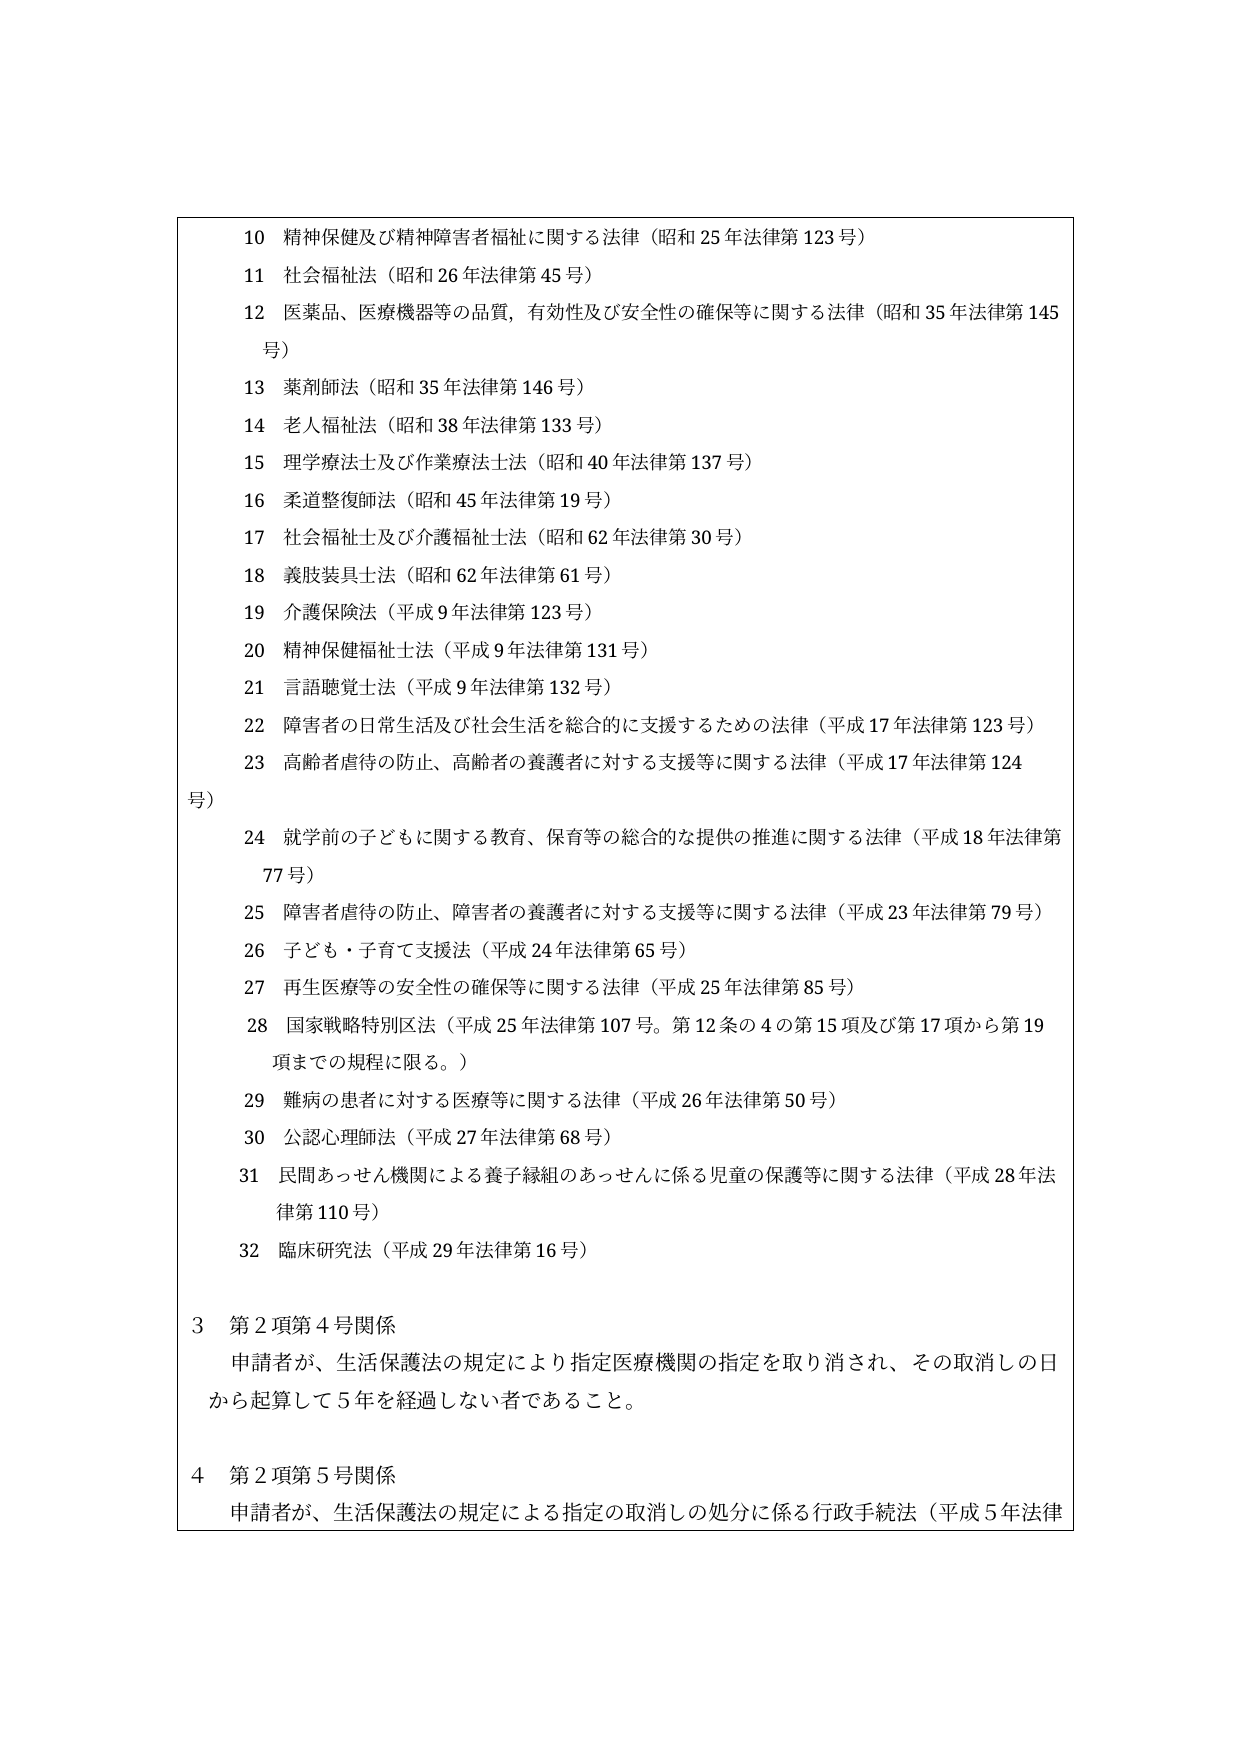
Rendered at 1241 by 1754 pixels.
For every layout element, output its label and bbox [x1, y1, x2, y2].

table_header [178, 218, 1073, 1530]
